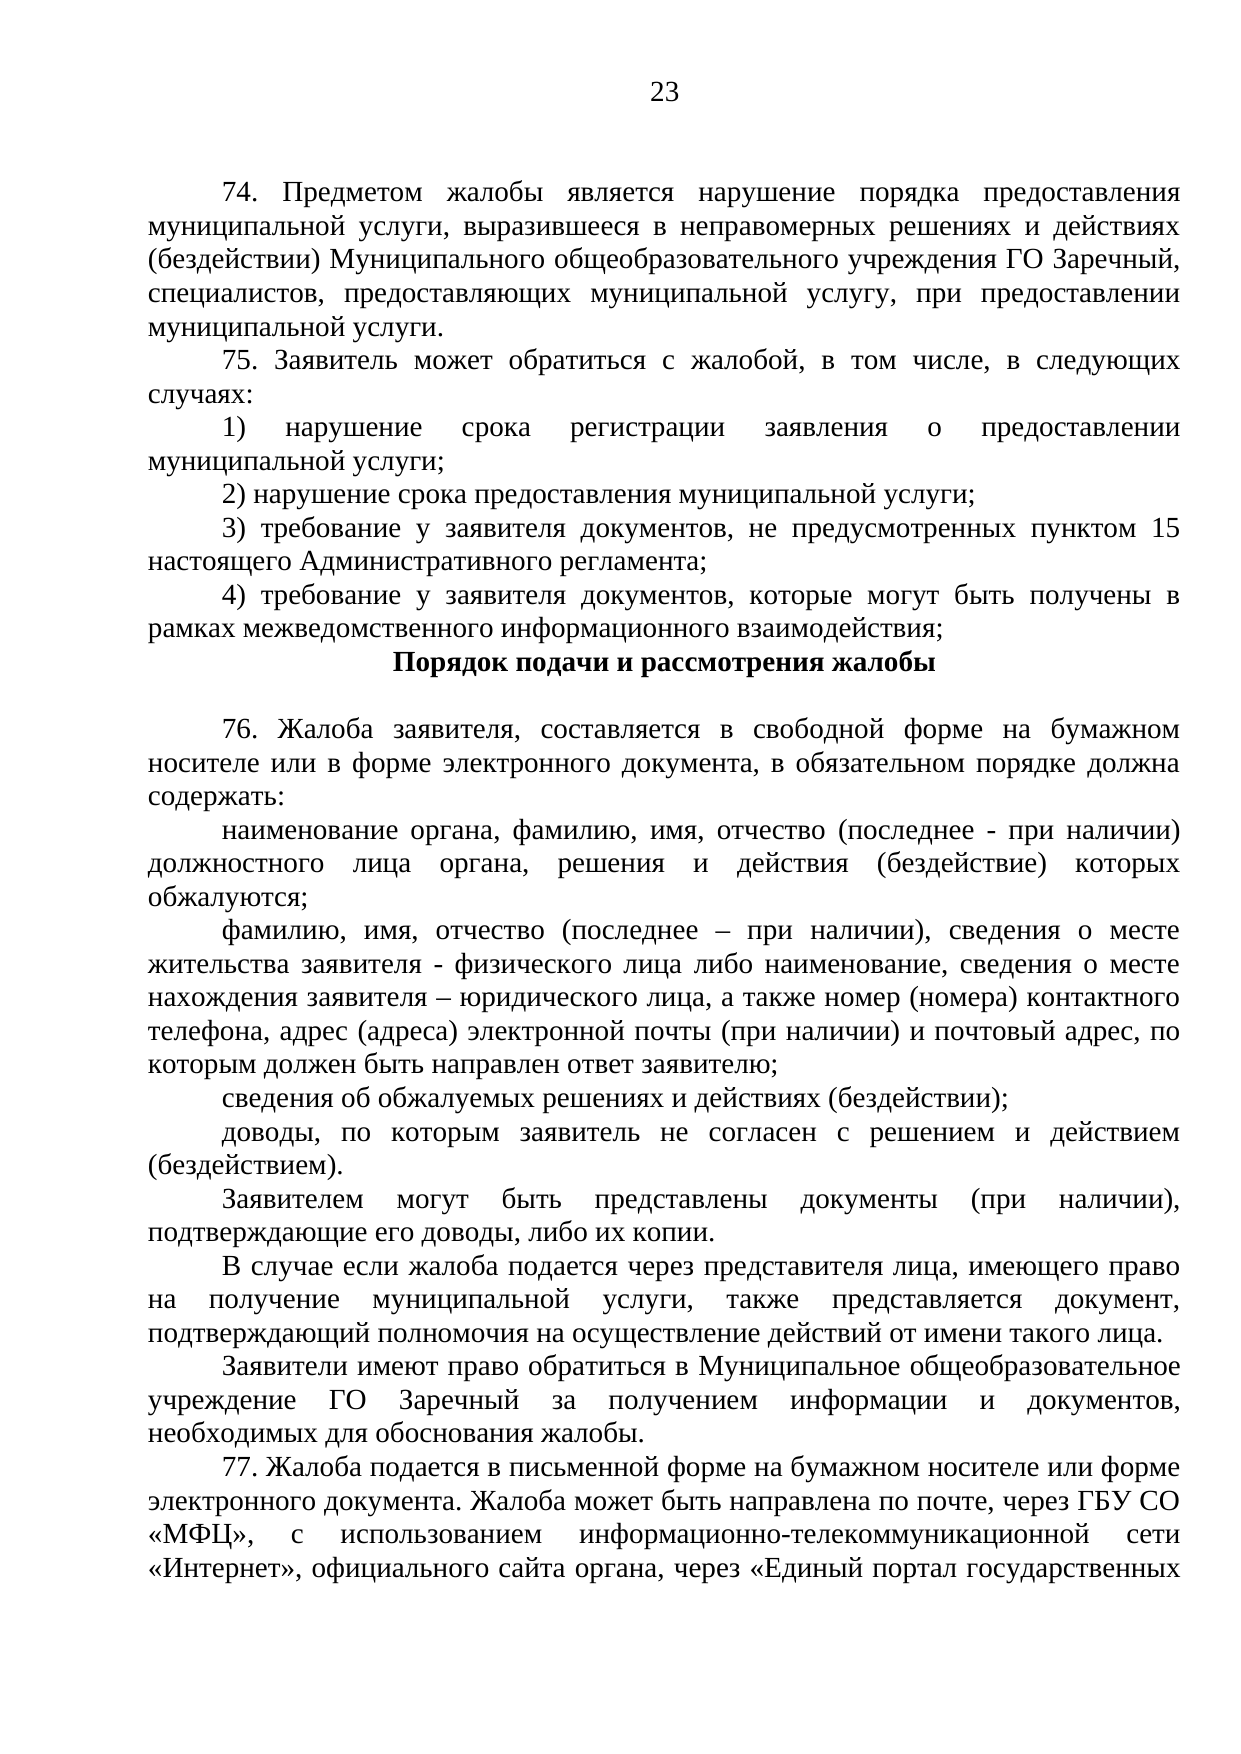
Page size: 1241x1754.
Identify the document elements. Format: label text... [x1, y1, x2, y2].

text 1) нарушение срока регистрации заявления о предоставлении муниципальной услуги; [148, 409, 1181, 476]
text наименование органа, фамилию, имя, отчество (последнее - при наличии) должностного лица органа, решения и действия (бездействие) которых обжалуются; [148, 812, 1181, 912]
text 74. Предметом жалобы является нарушение порядка предоставления муниципальной услуги, выразившееся в неправомерных решениях и действиях (бездействии) Муниципального общеобразовательного учреждения ГО Заречный, специалистов, предоставляющих муниципальной услугу, при предоставлении муниципальной услуги. [148, 174, 1181, 342]
text 2) нарушение срока предоставления муниципальной услуги; [148, 476, 1181, 510]
text 4) требование у заявителя документов, которые могут быть получены в рамках межведомственного информационного взаимодействия; [148, 577, 1181, 644]
text Заявителем могут быть представлены документы (при наличии), подтверждающие его доводы, либо их копии. [148, 1181, 1181, 1248]
text доводы, по которым заявитель не согласен с решением и действием (бездействием). [148, 1114, 1181, 1181]
text 76. Жалоба заявителя, составляется в свободной форме на бумажном носителе или в форме электронного документа, в обязательном порядке должна содержать: [148, 711, 1181, 812]
text Порядок подачи и рассмотрения жалобы [148, 644, 1181, 678]
text Заявители имеют право обратиться в Муниципальное общеобразовательное учреждение ГО Заречный за получением информации и документов, необходимых для обоснования жалобы. [148, 1348, 1181, 1449]
text 3) требование у заявителя документов, не предусмотренных пунктом 15 настоящего Административного регламента; [148, 510, 1181, 577]
text 75. Заявитель может обратиться с жалобой, в том числе, в следующих случаях: [148, 342, 1181, 409]
text В случае если жалоба подается через представителя лица, имеющего право на получение муниципальной услуги, также представляется документ, подтверждающий полномочия на осуществление действий от имени такого лица. [148, 1248, 1181, 1348]
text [148, 1449, 1181, 1583]
text сведения об обжалуемых решениях и действиях (бездействии); [148, 1080, 1181, 1114]
text фамилию, имя, отчество (последнее – при наличии), сведения о месте жительства заявителя - физического лица либо наименование, сведения о месте нахождения заявителя – юридического лица, а также номер (номера) контактного телефона, адрес (адреса) электронной почты (при наличии) и почтовый адрес, по которым должен быть направлен ответ заявителю; [148, 912, 1181, 1080]
